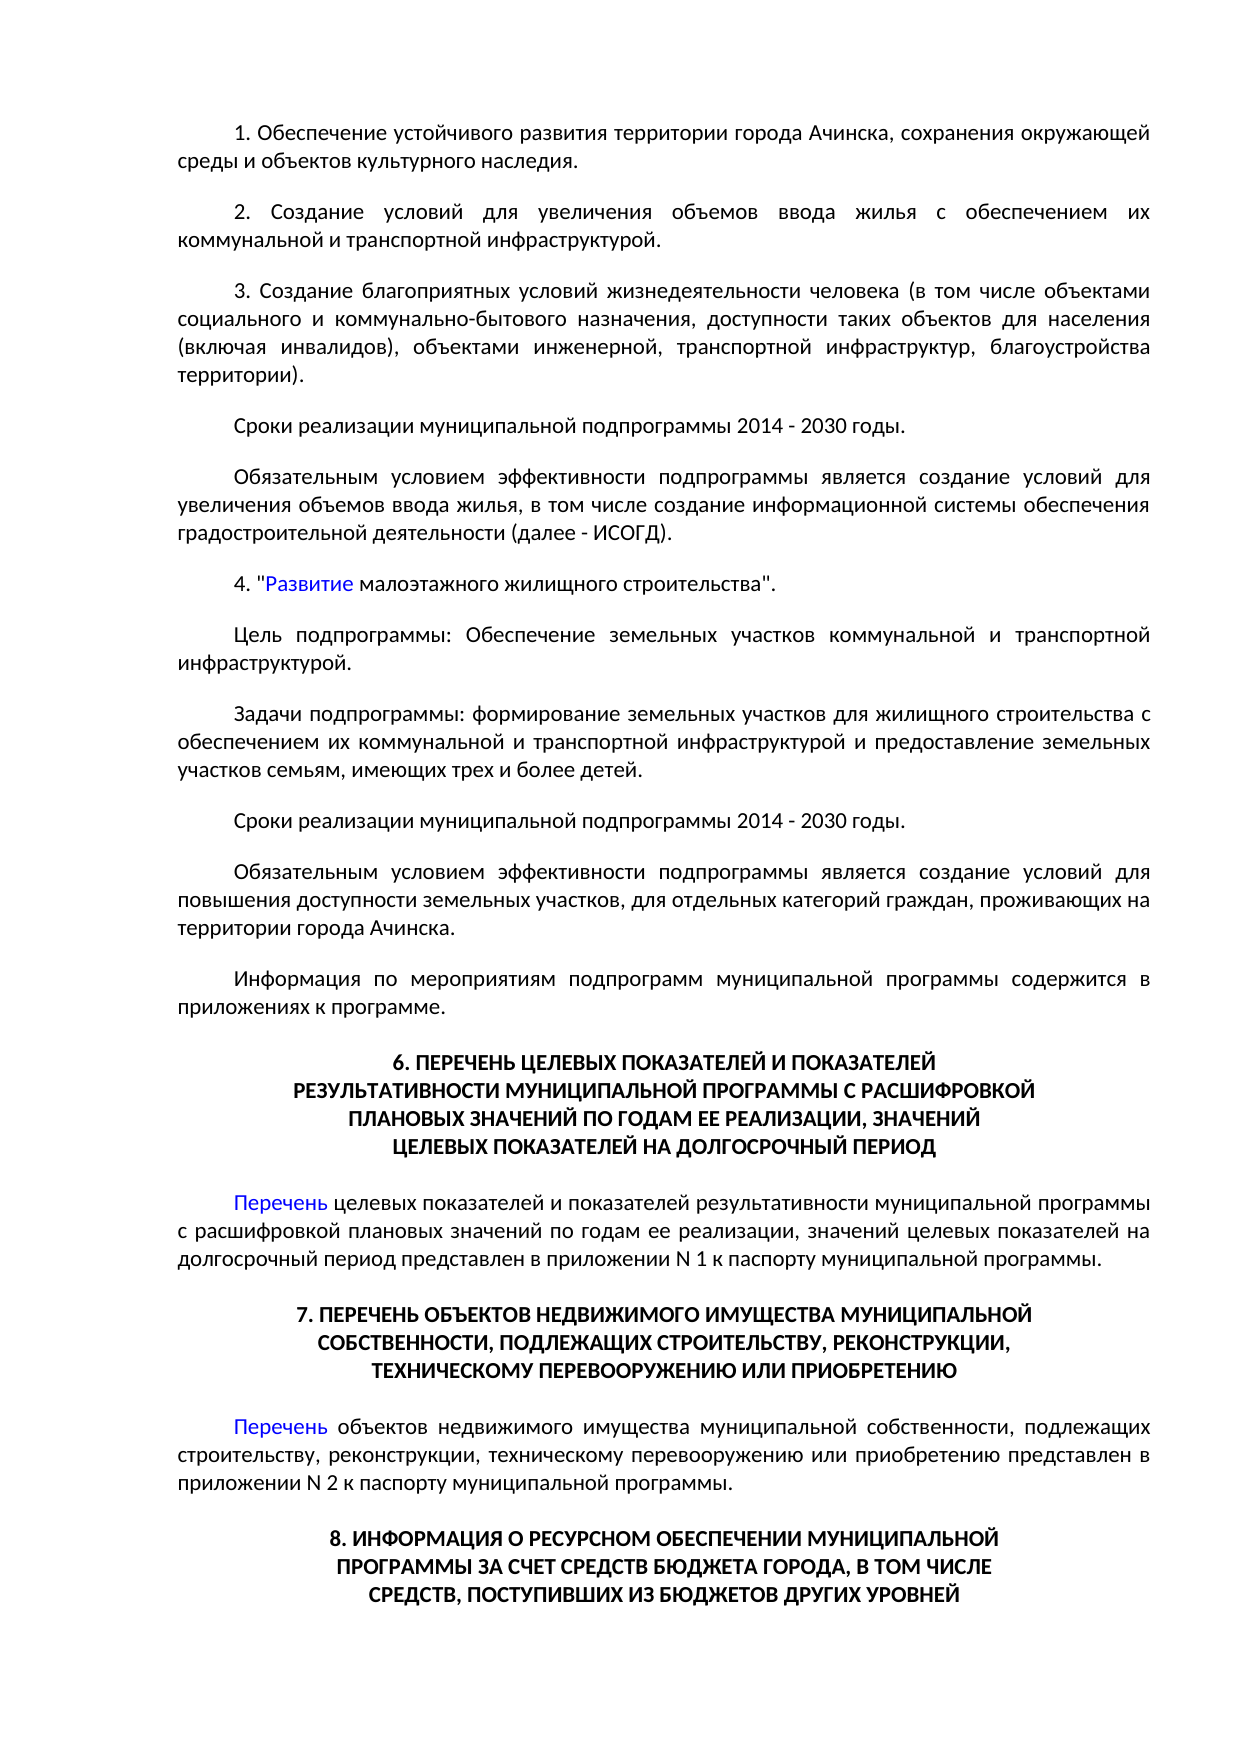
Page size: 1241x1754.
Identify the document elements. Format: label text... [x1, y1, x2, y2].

text 3. Создание благоприятных условий жизнедеятельности человека (в том числе объектами социального и коммунально-бытового назначения, доступности таких объектов для населения (включая инвалидов), объектами инженерной, транспортной инфраструктур, благоустройства территории). [177, 276, 1152, 388]
text Обязательным условием эффективности подпрограммы является создание условий для повышения доступности земельных участков, для отдельных категорий граждан, проживающих на территории города Ачинска. [177, 857, 1152, 941]
text Обязательным условием эффективности подпрограммы является создание условий для увеличения объемов ввода жилья, в том числе создание информационной системы обеспечения градостроительной деятельности (далее - ИСОГД). [177, 462, 1152, 546]
text 1. Обеспечение устойчивого развития территории города Ачинска, сохранения окружающей среды и объектов культурного наследия. [177, 118, 1152, 174]
text Сроки реализации муниципальной подпрограммы 2014 - 2030 годы. [177, 411, 1152, 439]
text 4. "Развитие малоэтажного жилищного строительства". [177, 569, 1152, 597]
title ПЛАНОВЫХ ЗНАЧЕНИЙ ПО ГОДАМ ЕЕ РЕАЛИЗАЦИИ, ЗНАЧЕНИЙ [177, 1104, 1152, 1132]
title РЕЗУЛЬТАТИВНОСТИ МУНИЦИПАЛЬНОЙ ПРОГРАММЫ С РАСШИФРОВКОЙ [177, 1076, 1152, 1104]
title ПРОГРАММЫ ЗА СЧЕТ СРЕДСТВ БЮДЖЕТА ГОРОДА, В ТОМ ЧИСЛЕ [177, 1552, 1152, 1580]
title ЦЕЛЕВЫХ ПОКАЗАТЕЛЕЙ НА ДОЛГОСРОЧНЫЙ ПЕРИОД [177, 1132, 1152, 1160]
text Информация по мероприятиям подпрограмм муниципальной программы содержится в приложениях к программе. [177, 964, 1152, 1020]
title СОБСТВЕННОСТИ, ПОДЛЕЖАЩИХ СТРОИТЕЛЬСТВУ, РЕКОНСТРУКЦИИ, [177, 1328, 1152, 1356]
title 6. ПЕРЕЧЕНЬ ЦЕЛЕВЫХ ПОКАЗАТЕЛЕЙ И ПОКАЗАТЕЛЕЙ [177, 1048, 1152, 1076]
text Цель подпрограммы: Обеспечение земельных участков коммунальной и транспортной инфраструктурой. [177, 620, 1152, 676]
title ТЕХНИЧЕСКОМУ ПЕРЕВООРУЖЕНИЮ ИЛИ ПРИОБРЕТЕНИЮ [177, 1356, 1152, 1384]
text Перечень целевых показателей и показателей результативности муниципальной программы с расшифровкой плановых значений по годам ее реализации, значений целевых показателей на долгосрочный период представлен в приложении N 1 к паспорту муниципальной программы. [177, 1188, 1152, 1272]
title 8. ИНФОРМАЦИЯ О РЕСУРСНОМ ОБЕСПЕЧЕНИИ МУНИЦИПАЛЬНОЙ [177, 1524, 1152, 1552]
title СРЕДСТВ, ПОСТУПИВШИХ ИЗ БЮДЖЕТОВ ДРУГИХ УРОВНЕЙ [177, 1580, 1152, 1608]
title 7. ПЕРЕЧЕНЬ ОБЪЕКТОВ НЕДВИЖИМОГО ИМУЩЕСТВА МУНИЦИПАЛЬНОЙ [177, 1300, 1152, 1328]
text 2. Создание условий для увеличения объемов ввода жилья с обеспечением их коммунальной и транспортной инфраструктурой. [177, 197, 1152, 253]
text Сроки реализации муниципальной подпрограммы 2014 - 2030 годы. [177, 806, 1152, 834]
text Перечень объектов недвижимого имущества муниципальной собственности, подлежащих строительству, реконструкции, техническому перевооружению или приобретению представлен в приложении N 2 к паспорту муниципальной программы. [177, 1412, 1152, 1496]
text Задачи подпрограммы: формирование земельных участков для жилищного строительства с обеспечением их коммунальной и транспортной инфраструктурой и предоставление земельных участков семьям, имеющих трех и более детей. [177, 699, 1152, 783]
